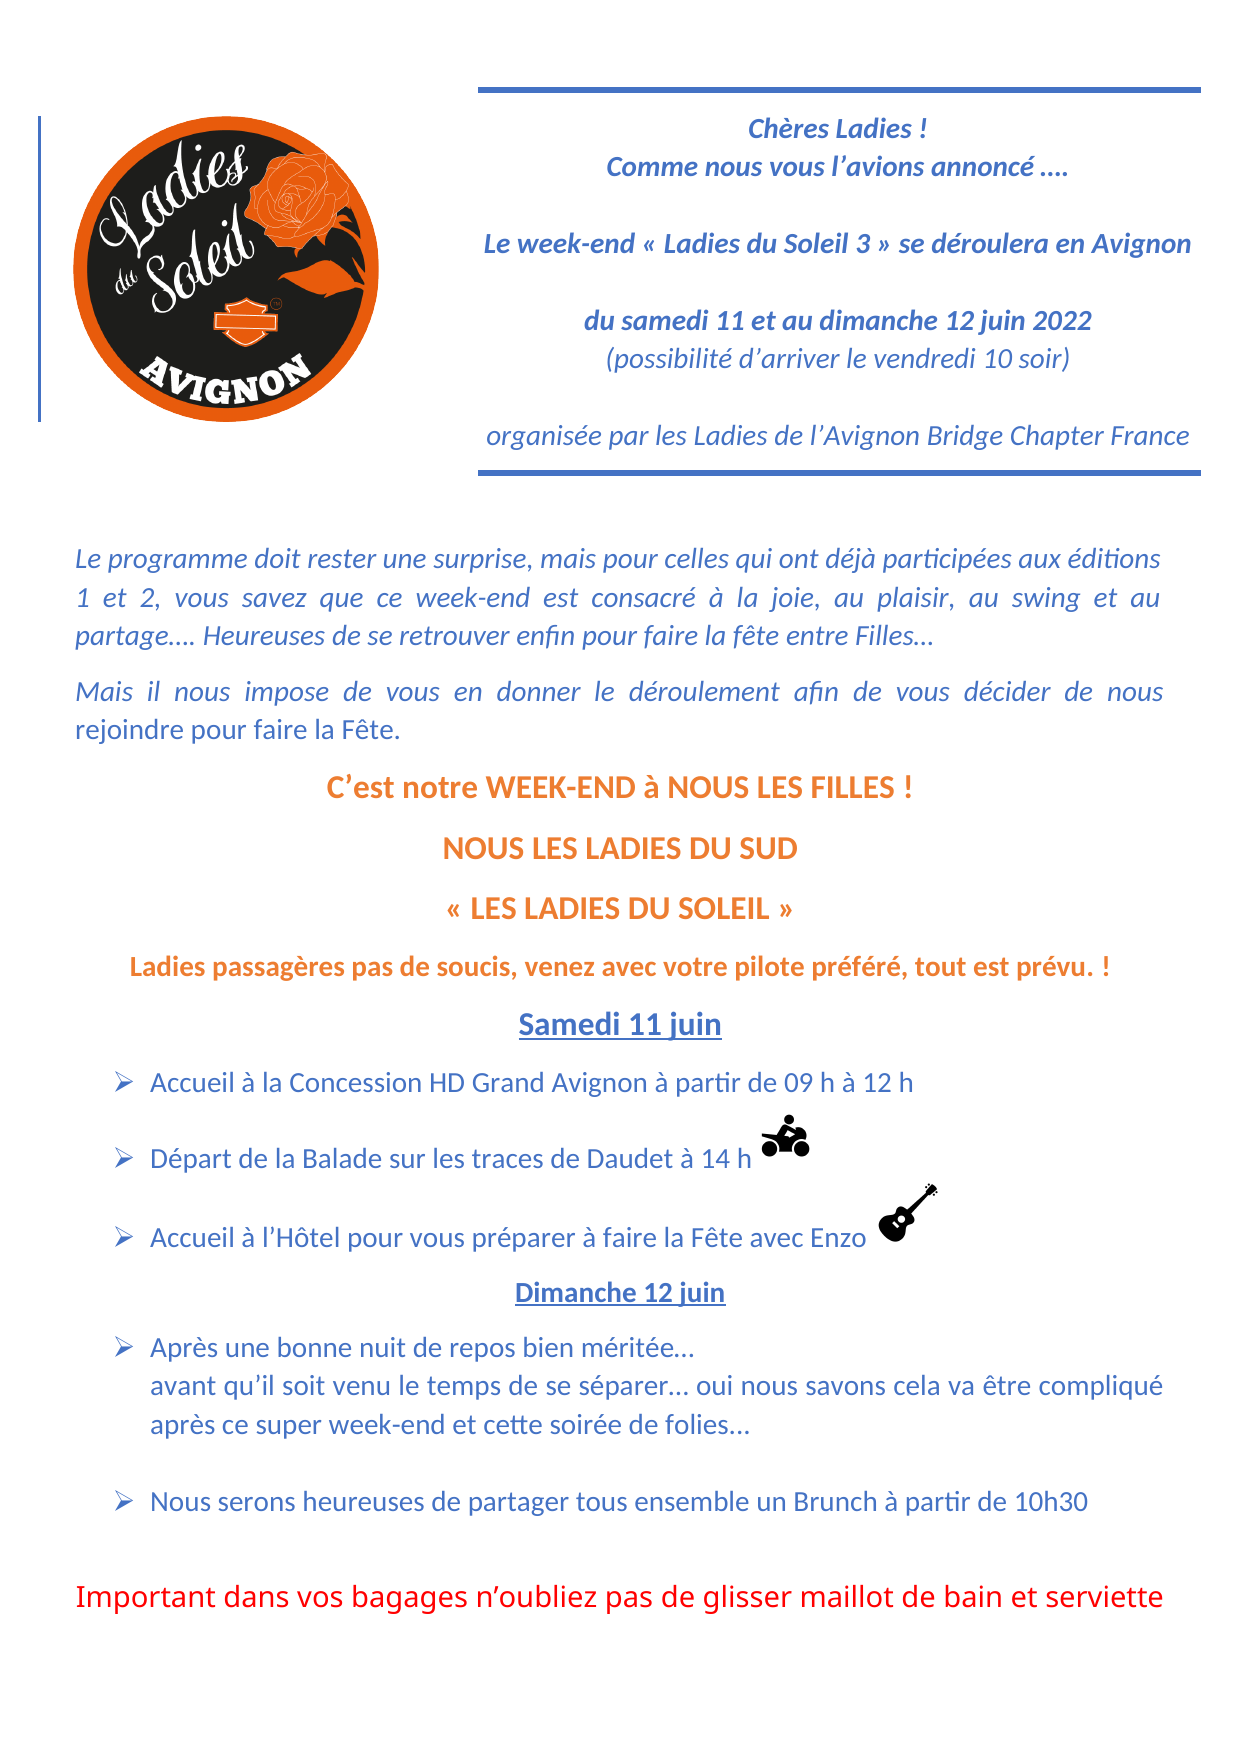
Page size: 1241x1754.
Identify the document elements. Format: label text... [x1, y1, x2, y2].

list Départ de la Balade sur les traces de Daudet à 14 h [112, 1102, 1165, 1176]
text Dimanche 12 juin [75, 1274, 1165, 1309]
text Important dans vos bagages n’oubliez pas de glisser maillot de bain et serviette [75, 1576, 1165, 1616]
text Mais il nous impose de vous en donner le déroulement afin de vous décider de nous rejoindre pour faire la Fête. [75, 673, 1165, 747]
picture [72, 115, 379, 422]
list Accueil à l’Hôtel pour vous préparer à faire la Fête avec Enzo [112, 1178, 1165, 1254]
list Accueil à la Concession HD Grand Avignon à partir de 09 h à 12 h [112, 1064, 1165, 1099]
list Nous serons heureuses de partager tous ensemble un Brunch à partir de 10h30 [112, 1483, 1165, 1518]
text « LES LADIES DU SOLEIL » [75, 887, 1165, 928]
text Le programme doit rester une surprise, mais pour celles qui ont déjà participées aux éditions 1 et 2, vous savez que ce week-end est consacré à la joie, au plaisir, au swing et au partage…. Heureuses de se retrouver enfin pour faire la fête entre Filles… [75, 77, 1165, 653]
text Samedi 11 juin [75, 1003, 1165, 1044]
text NOUS LES LADIES DU SUD [75, 827, 1165, 867]
list Après une bonne nuit de repos bien méritée… [112, 1329, 1165, 1364]
text C’est notre WEEK-END à NOUS LES FILLES ! [75, 766, 1165, 807]
list avant qu’il soit venu le temps de se séparer… oui nous savons cela va être compliqué après ce super week-end et cette soirée de folies... [150, 1367, 1165, 1441]
text Ladies passagères pas de soucis, venez avec votre pilote préféré, tout est prévu. ! [75, 948, 1165, 984]
picture [752, 1102, 819, 1169]
picture [873, 1178, 943, 1247]
